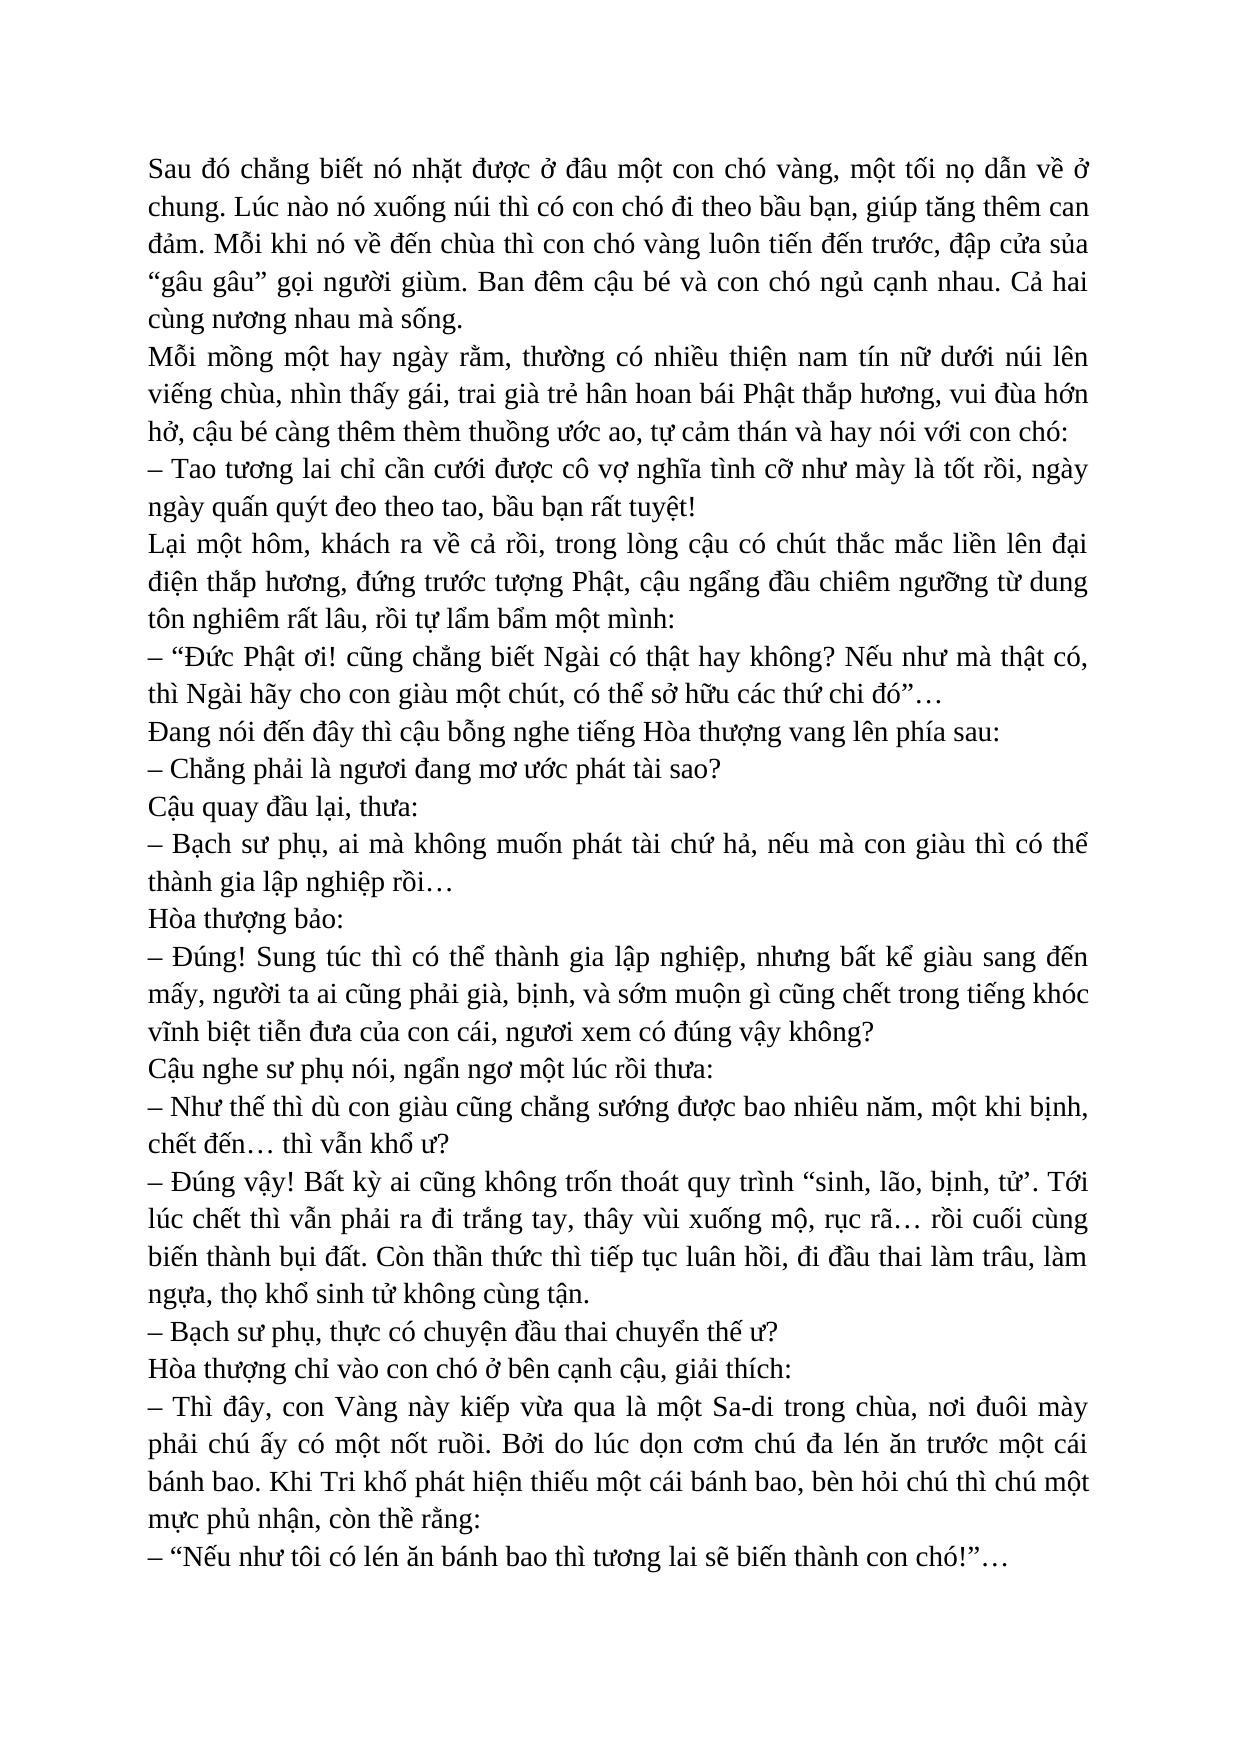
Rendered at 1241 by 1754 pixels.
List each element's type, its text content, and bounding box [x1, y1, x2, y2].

text – Đúng! Sung túc thì có thể thành gia lập nghiệp, nhưng bất kể giàu sang đến mấy, người ta ai cũng phải già, bịnh, và sớm muộn gì cũng chết trong tiếng khóc vĩnh biệt tiễn đưa của con cái, ngươi xem có đúng vậy không? [148, 935, 1090, 1048]
text – Như thế thì dù con giàu cũng chẳng sướng được bao nhiêu năm, một khi bịnh, chết đến… thì vẫn khổ ư? [148, 1085, 1090, 1160]
text – Bạch sư phụ, ai mà không muốn phát tài chứ hả, nếu mà con giàu thì có thể thành gia lập nghiệp rồi… [148, 823, 1090, 898]
text – Chẳng phải là ngươi đang mơ ước phát tài sao? [148, 748, 1090, 785]
text Cậu nghe sư phụ nói, ngẩn ngơ một lúc rồi thưa: [148, 1048, 1090, 1085]
text Hòa thượng chỉ vào con chó ở bên cạnh cậu, giải thích: [148, 1348, 1090, 1385]
text Lại một hôm, khách ra về cả rồi, trong lòng cậu có chút thắc mắc liền lên đại điện thắp hương, đứng trước tượng Phật, cậu ngẩng đầu chiêm ngưỡng từ dung tôn nghiêm rất lâu, rồi tự lẩm bẩm một mình: [148, 523, 1090, 635]
text – “Nếu như tôi có lén ăn bánh bao thì tương lai sẽ biến thành con chó!”… [148, 1535, 1090, 1573]
text – Tao tương lai chỉ cần cưới được cô vợ nghĩa tình cỡ như mày là tốt rồi, ngày ngày quấn quýt đeo theo tao, bầu bạn rất tuyệt! [148, 448, 1090, 523]
text – Đúng vậy! Bất kỳ ai cũng không trốn thoát quy trình “sinh, lão, bịnh, tử’. Tới lúc chết thì vẫn phải ra đi trắng tay, thây vùi xuống mộ, rục rã… rồi cuối cùng biến thành bụi đất. Còn thần thức thì tiếp tục luân hồi, đi đầu thai làm trâu, làm ngựa, thọ khổ sinh tử không cùng tận. [148, 1160, 1090, 1310]
text Hòa thượng bảo: [148, 898, 1090, 935]
text Đang nói đến đây thì cậu bỗng nghe tiếng Hòa thượng vang lên phía sau: [148, 710, 1090, 748]
text – Bạch sư phụ, thực có chuyện đầu thai chuyển thế ư? [148, 1310, 1090, 1348]
text – Thì đây, con Vàng này kiếp vừa qua là một Sa-di trong chùa, nơi đuôi mày phải chú ấy có một nốt ruồi. Bởi do lúc dọn cơm chú đa lén ăn trước một cái bánh bao. Khi Tri khố phát hiện thiếu một cái bánh bao, bèn hỏi chú thì chú một mực phủ nhận, còn thề rằng: [148, 1385, 1090, 1535]
text Mỗi mồng một hay ngày rằm, thường có nhiều thiện nam tín nữ dưới núi lên viếng chùa, nhìn thấy gái, trai già trẻ hân hoan bái Phật thắp hương, vui đùa hớn hở, cậu bé càng thêm thèm thuồng ước ao, tự cảm thán và hay nói với con chó: [148, 335, 1090, 448]
text – “Đức Phật ơi! cũng chẳng biết Ngài có thật hay không? Nếu như mà thật có, thì Ngài hãy cho con giàu một chút, có thể sở hữu các thứ chi đó”… [148, 635, 1090, 710]
text Cậu quay đầu lại, thưa: [148, 785, 1090, 823]
text Sau đó chẳng biết nó nhặt được ở đâu một con chó vàng, một tối nọ dẫn về ở chung. Lúc nào nó xuống núi thì có con chó đi theo bầu bạn, giúp tăng thêm can đảm. Mỗi khi nó về đến chùa thì con chó vàng luôn tiến đến trước, đập cửa sủa “gâu gâu” gọi người giùm. Ban đêm cậu bé và con chó ngủ cạnh nhau. Cả hai cùng nương nhau mà sống. [148, 148, 1090, 335]
